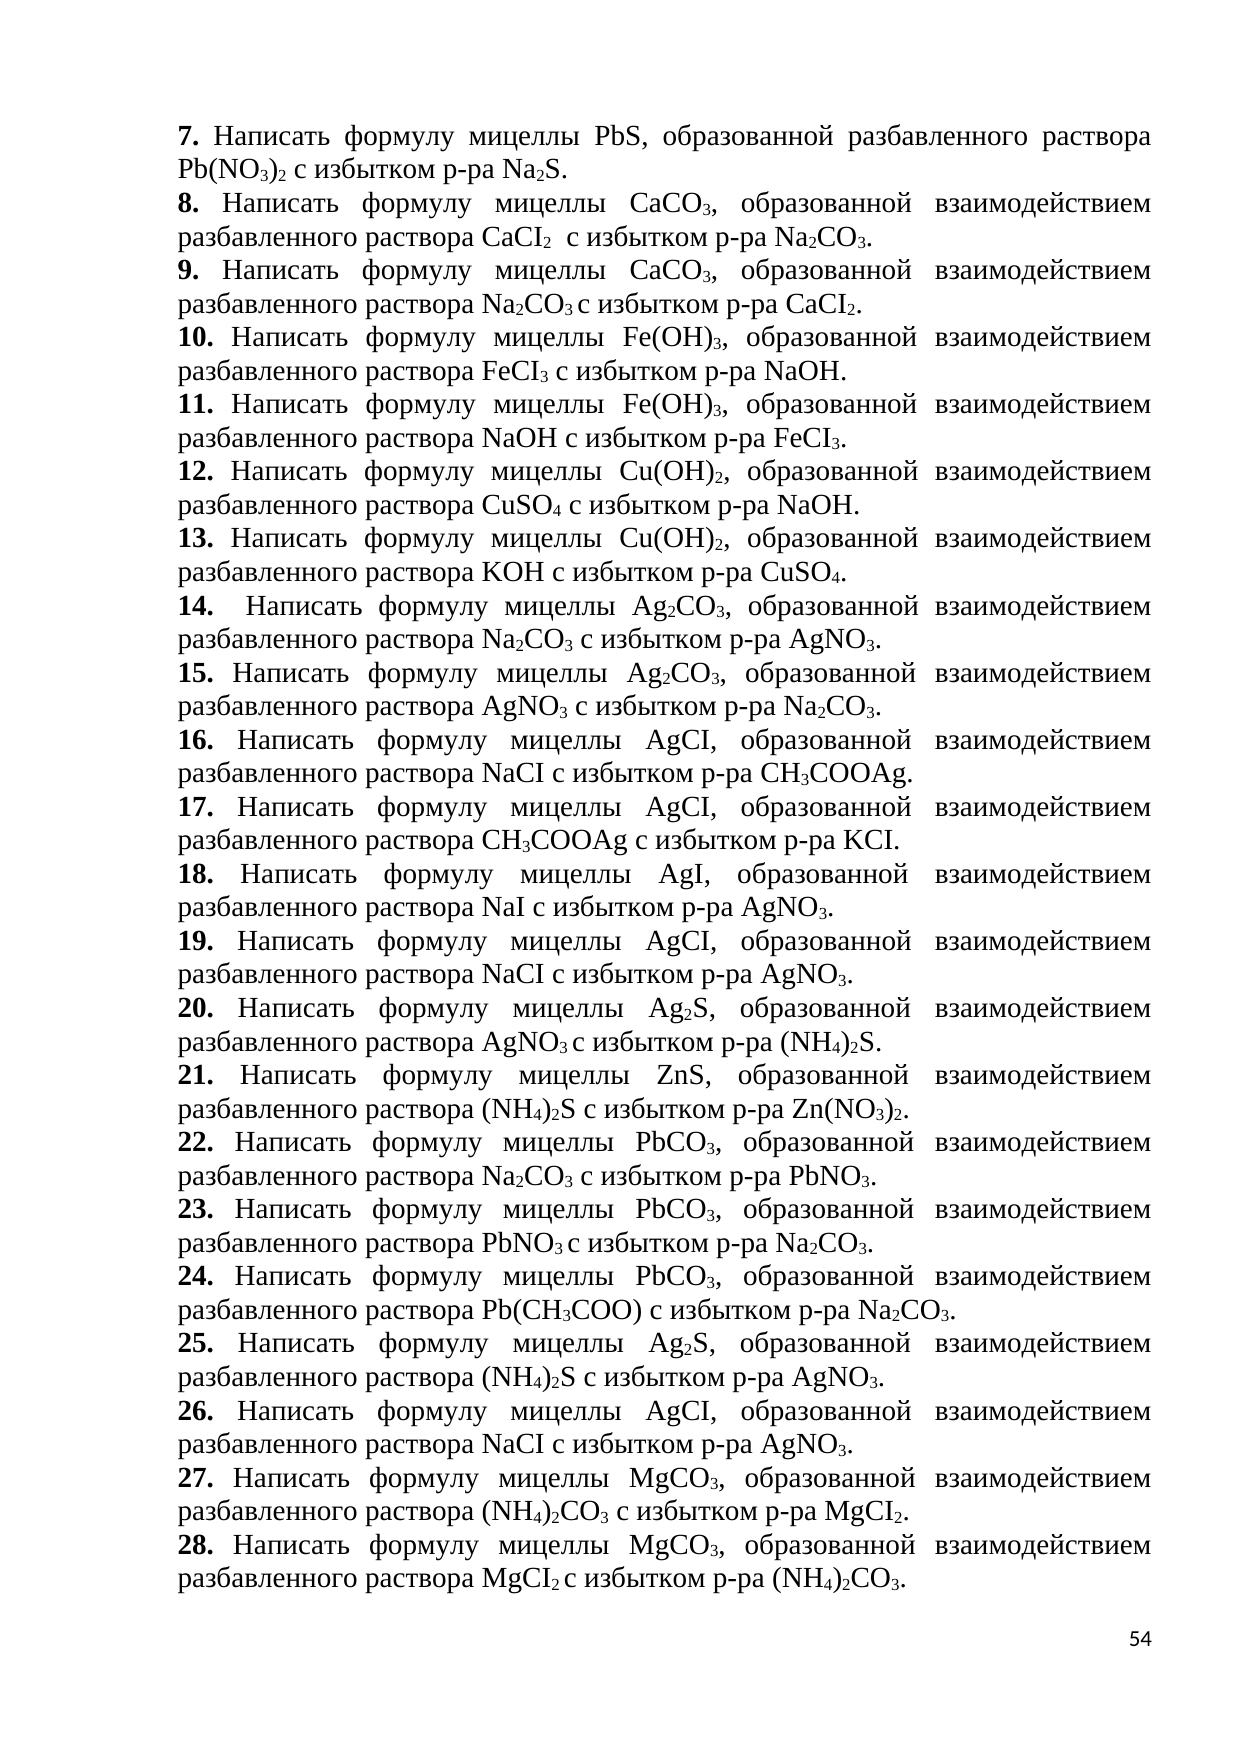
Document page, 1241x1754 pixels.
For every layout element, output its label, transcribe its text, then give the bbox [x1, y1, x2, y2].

text 27. Написать формулу мицеллы MgCO3, образованной взаимодействием разбавленного раствора (NH4)2CO3 с избытком р-ра MgCI2. [177, 1460, 1152, 1527]
text 14. Написать формулу мицеллы Ag2CO3, образованной взаимодействием разбавленного раствора Na2CO3 с избытком р-ра AgNO3. [177, 588, 1152, 655]
text 23. Написать формулу мицеллы PbCO3, образованной взаимодействием разбавленного раствора PbNO3 с избытком р-ра Na2CO3. [177, 1191, 1152, 1258]
text 8. Написать формулу мицеллы CaCO3, образованной взаимодействием разбавленного раствора CaCI2 с избытком р-ра Na2CO3. [177, 185, 1152, 252]
text 20. Написать формулу мицеллы Ag2S, образованной взаимодействием разбавленного раствора AgNO3 с избытком р-ра (NH4)2S. [177, 990, 1152, 1057]
text 7. Написать формулу мицеллы PbS, образованной разбавленного раствора Pb(NO3)2 с избытком р-ра Na2S. [177, 118, 1152, 185]
text 21. Написать формулу мицеллы ZnS, образованной взаимодействием разбавленного раствора (NH4)2S с избытком р-ра Zn(NO3)2. [177, 1057, 1152, 1124]
text 15. Написать формулу мицеллы Ag2CO3, образованной взаимодействием разбавленного раствора AgNO3 с избытком р-ра Na2CO3. [177, 655, 1152, 722]
text 25. Написать формулу мицеллы Ag2S, образованной взаимодействием разбавленного раствора (NH4)2S с избытком р-ра AgNO3. [177, 1326, 1152, 1393]
text 13. Написать формулу мицеллы Cu(OH)2, образованной взаимодействием разбавленного раствора KOH с избытком р-ра CuSO4. [177, 521, 1152, 588]
text 18. Написать формулу мицеллы AgI, образованной взаимодействием разбавленного раствора NaI с избытком р-ра AgNO3. [177, 856, 1152, 923]
text 19. Написать формулу мицеллы AgCI, образованной взаимодействием разбавленного раствора NaCI с избытком р-ра AgNO3. [177, 923, 1152, 990]
text 16. Написать формулу мицеллы AgCI, образованной взаимодействием разбавленного раствора NaCI с избытком р-ра CH3COOAg. [177, 722, 1152, 789]
text 24. Написать формулу мицеллы PbCO3, образованной взаимодействием разбавленного раствора Pb(CH3COO) с избытком р-ра Na2CO3. [177, 1258, 1152, 1326]
text 12. Написать формулу мицеллы Cu(OH)2, образованной взаимодействием разбавленного раствора CuSO4 с избытком р-ра NaOH. [177, 453, 1152, 521]
text 22. Написать формулу мицеллы PbCO3, образованной взаимодействием разбавленного раствора Na2CO3 с избытком р-ра PbNO3. [177, 1124, 1152, 1191]
text 9. Написать формулу мицеллы CaCO3, образованной взаимодействием разбавленного раствора Na2CO3 с избытком р-ра CaCI2. [177, 252, 1152, 319]
text 26. Написать формулу мицеллы AgCI, образованной взаимодействием разбавленного раствора NaCI с избытком р-ра AgNO3. [177, 1393, 1152, 1460]
text 17. Написать формулу мицеллы AgCI, образованной взаимодействием разбавленного раствора CH3COOAg с избытком р-ра KCI. [177, 789, 1152, 856]
text 10. Написать формулу мицеллы Fe(OH)3, образованной взаимодействием разбавленного раствора FeCI3 с избытком р-ра NaOH. [177, 319, 1152, 386]
text 28. Написать формулу мицеллы MgCO3, образованной взаимодействием разбавленного раствора MgCI2 с избытком р-ра (NH4)2CO3. [177, 1527, 1152, 1594]
text 11. Написать формулу мицеллы Fe(OH)3, образованной взаимодействием разбавленного раствора NaOH с избытком р-ра FeCI3. [177, 386, 1152, 453]
